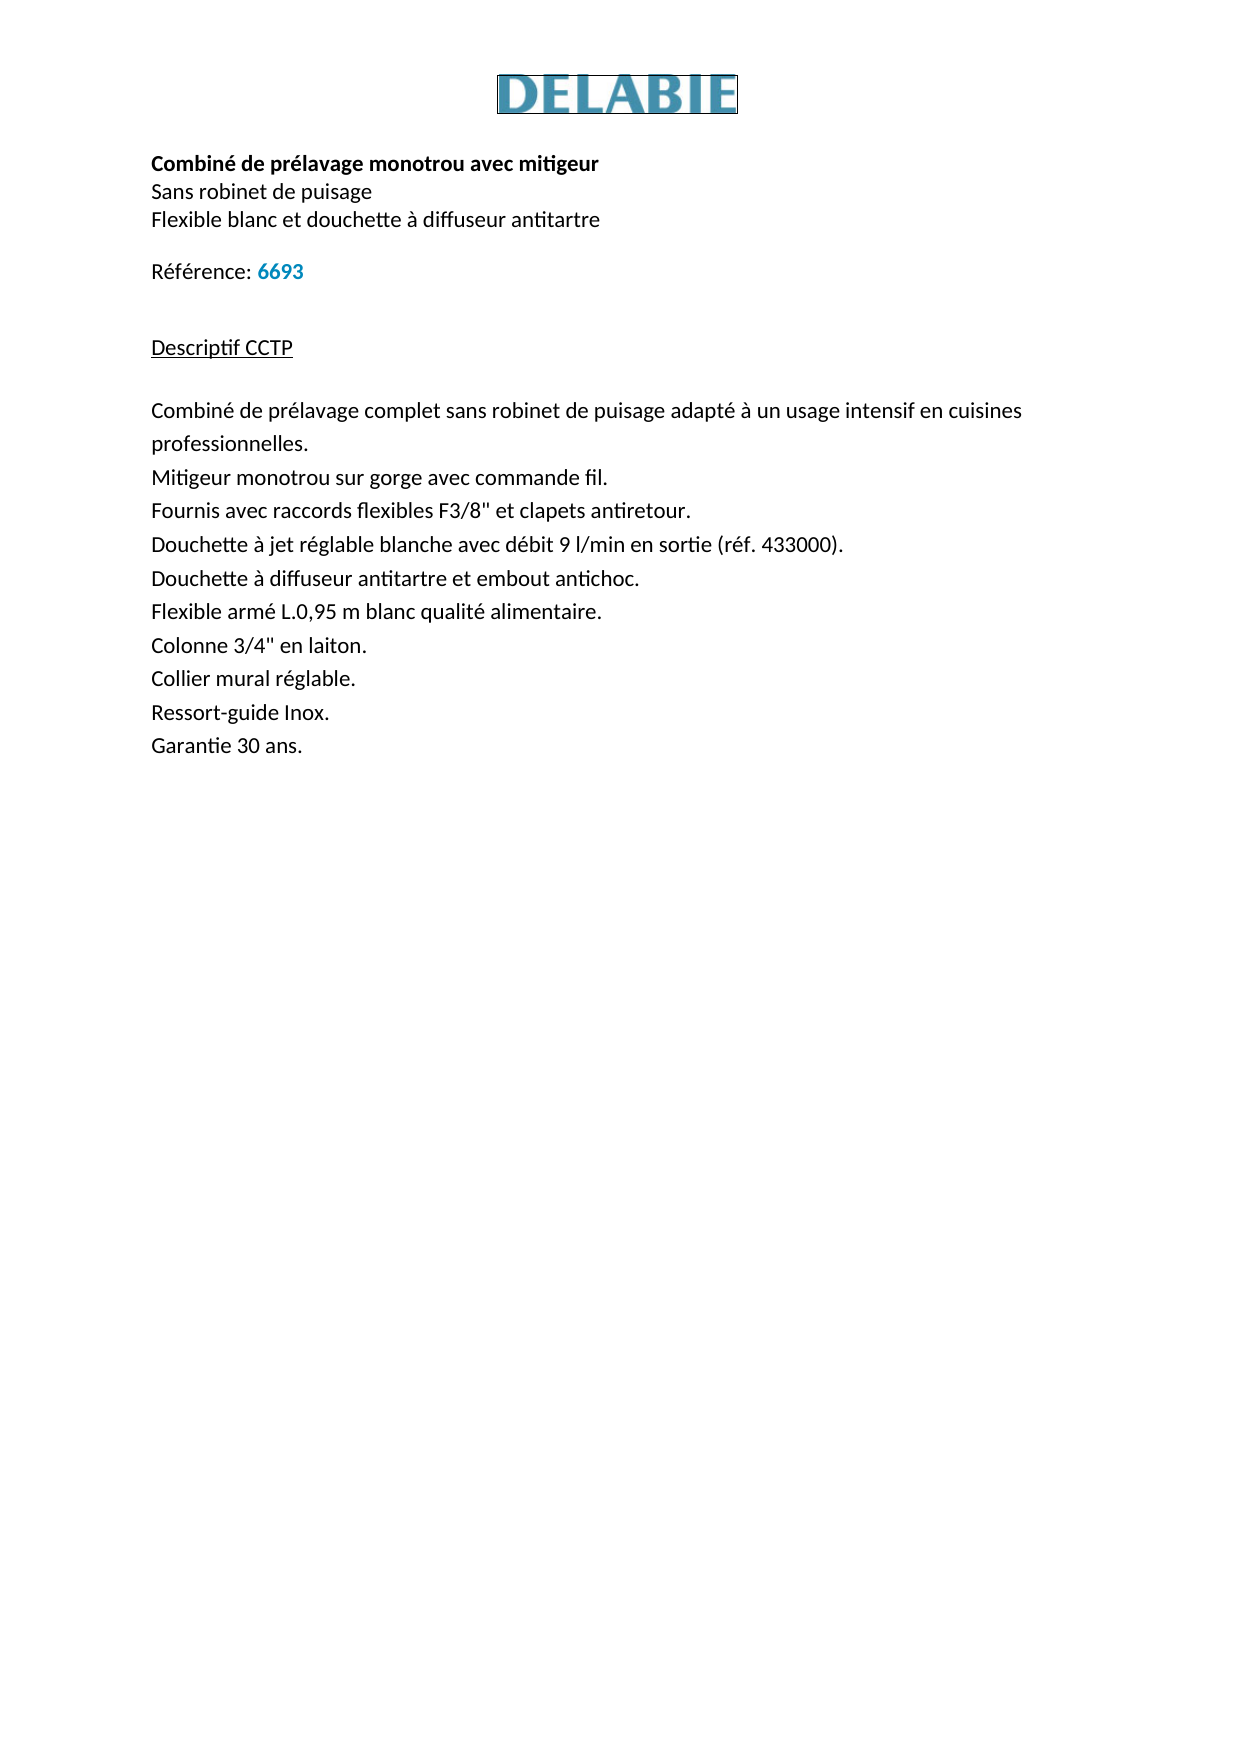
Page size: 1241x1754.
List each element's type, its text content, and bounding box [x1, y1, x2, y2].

text Fournis avec raccords flexibles F3/8" et clapets antiretour. [151, 497, 1084, 525]
text Ressort-guide Inox. [151, 698, 1084, 726]
text Collier mural réglable. [151, 664, 1084, 692]
text Garantie 30 ans. [151, 731, 1084, 759]
text Combiné de prélavage complet sans robinet de puisage adapté à un usage intensif en cuisines professionnelles. [151, 396, 1084, 458]
text Colonne 3/4" en laiton. [151, 631, 1084, 659]
text Référence: 6693 [151, 257, 1084, 285]
text Mitigeur monotrou sur gorge avec commande fil. [151, 463, 1084, 491]
text Sans robinet de puisage [151, 177, 1084, 205]
text Douchette à jet réglable blanche avec débit 9 l/min en sortie (réf. 433000). [151, 530, 1084, 558]
text Descriptif CCTP [151, 333, 1084, 361]
picture [498, 76, 737, 113]
text Douchette à diffuseur antitartre et embout antichoc. [151, 564, 1084, 592]
text Flexible armé L.0,95 m blanc qualité alimentaire. [151, 597, 1084, 625]
text Flexible blanc et douchette à diffuseur antitartre [151, 205, 1084, 233]
text Combiné de prélavage monotrou avec mitigeur [151, 149, 1084, 177]
